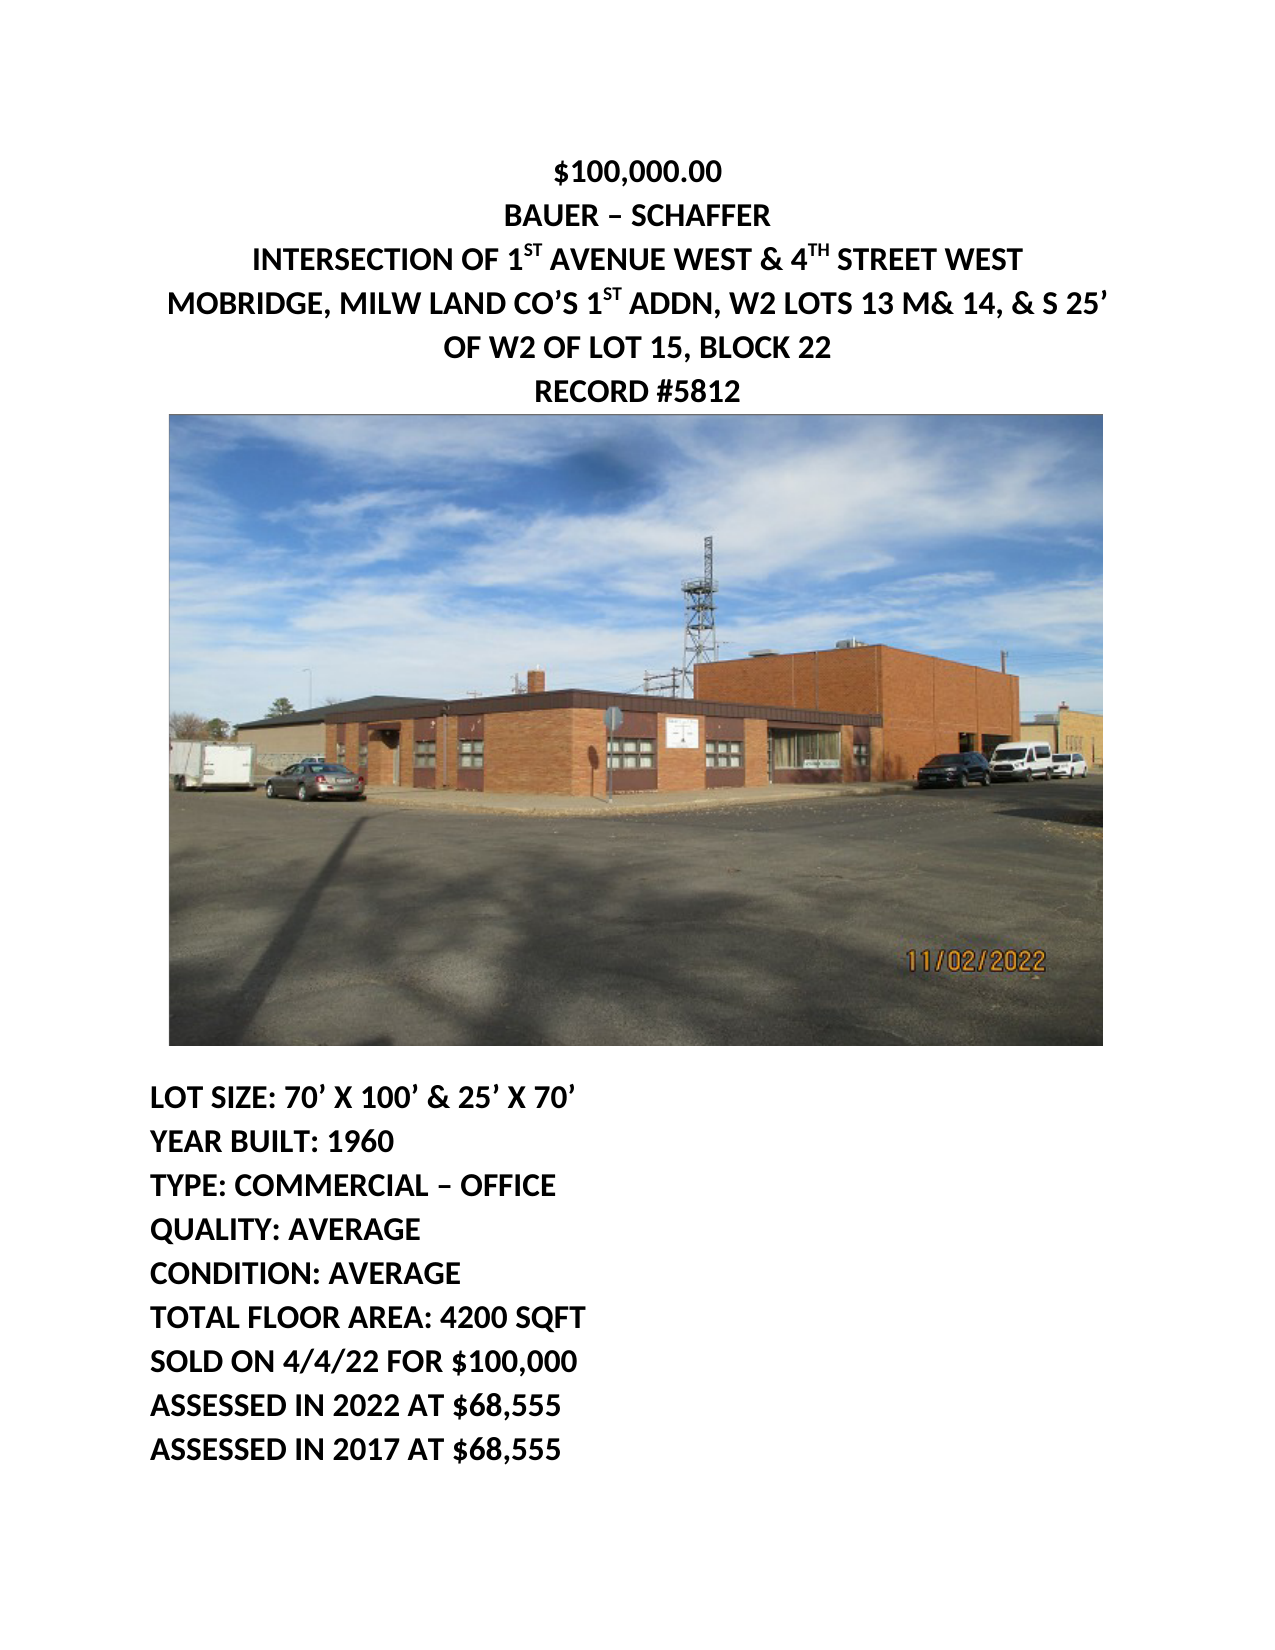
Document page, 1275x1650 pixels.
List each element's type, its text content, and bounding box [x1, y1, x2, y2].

text $100,000.00 [150, 150, 1125, 191]
text SOLD ON 4/4/22 FOR $100,000 [150, 1340, 1125, 1381]
text QUALITY: AVERAGE [150, 1208, 1125, 1249]
picture [168, 414, 1103, 1046]
text TYPE: COMMERCIAL – OFFICE [150, 1164, 1125, 1205]
text CONDITION: AVERAGE [150, 1252, 1125, 1293]
text YEAR BUILT: 1960 [150, 1120, 1125, 1161]
text TOTAL FLOOR AREA: 4200 SQFT [150, 1296, 1125, 1337]
text ASSESSED IN 2022 AT $68,555 [150, 1384, 1125, 1425]
text BAUER – SCHAFFER [150, 194, 1125, 235]
text RECORD #5812 [150, 370, 1125, 411]
text ASSESSED IN 2017 AT $68,555 [150, 1428, 1125, 1469]
text INTERSECTION OF 1ST AVENUE WEST & 4TH STREET WEST [150, 238, 1125, 279]
text MOBRIDGE, MILW LAND CO’S 1ST ADDN, W2 LOTS 13 M& 14, & S 25’ OF W2 OF LOT 15, BLOCK 22 [150, 282, 1125, 367]
